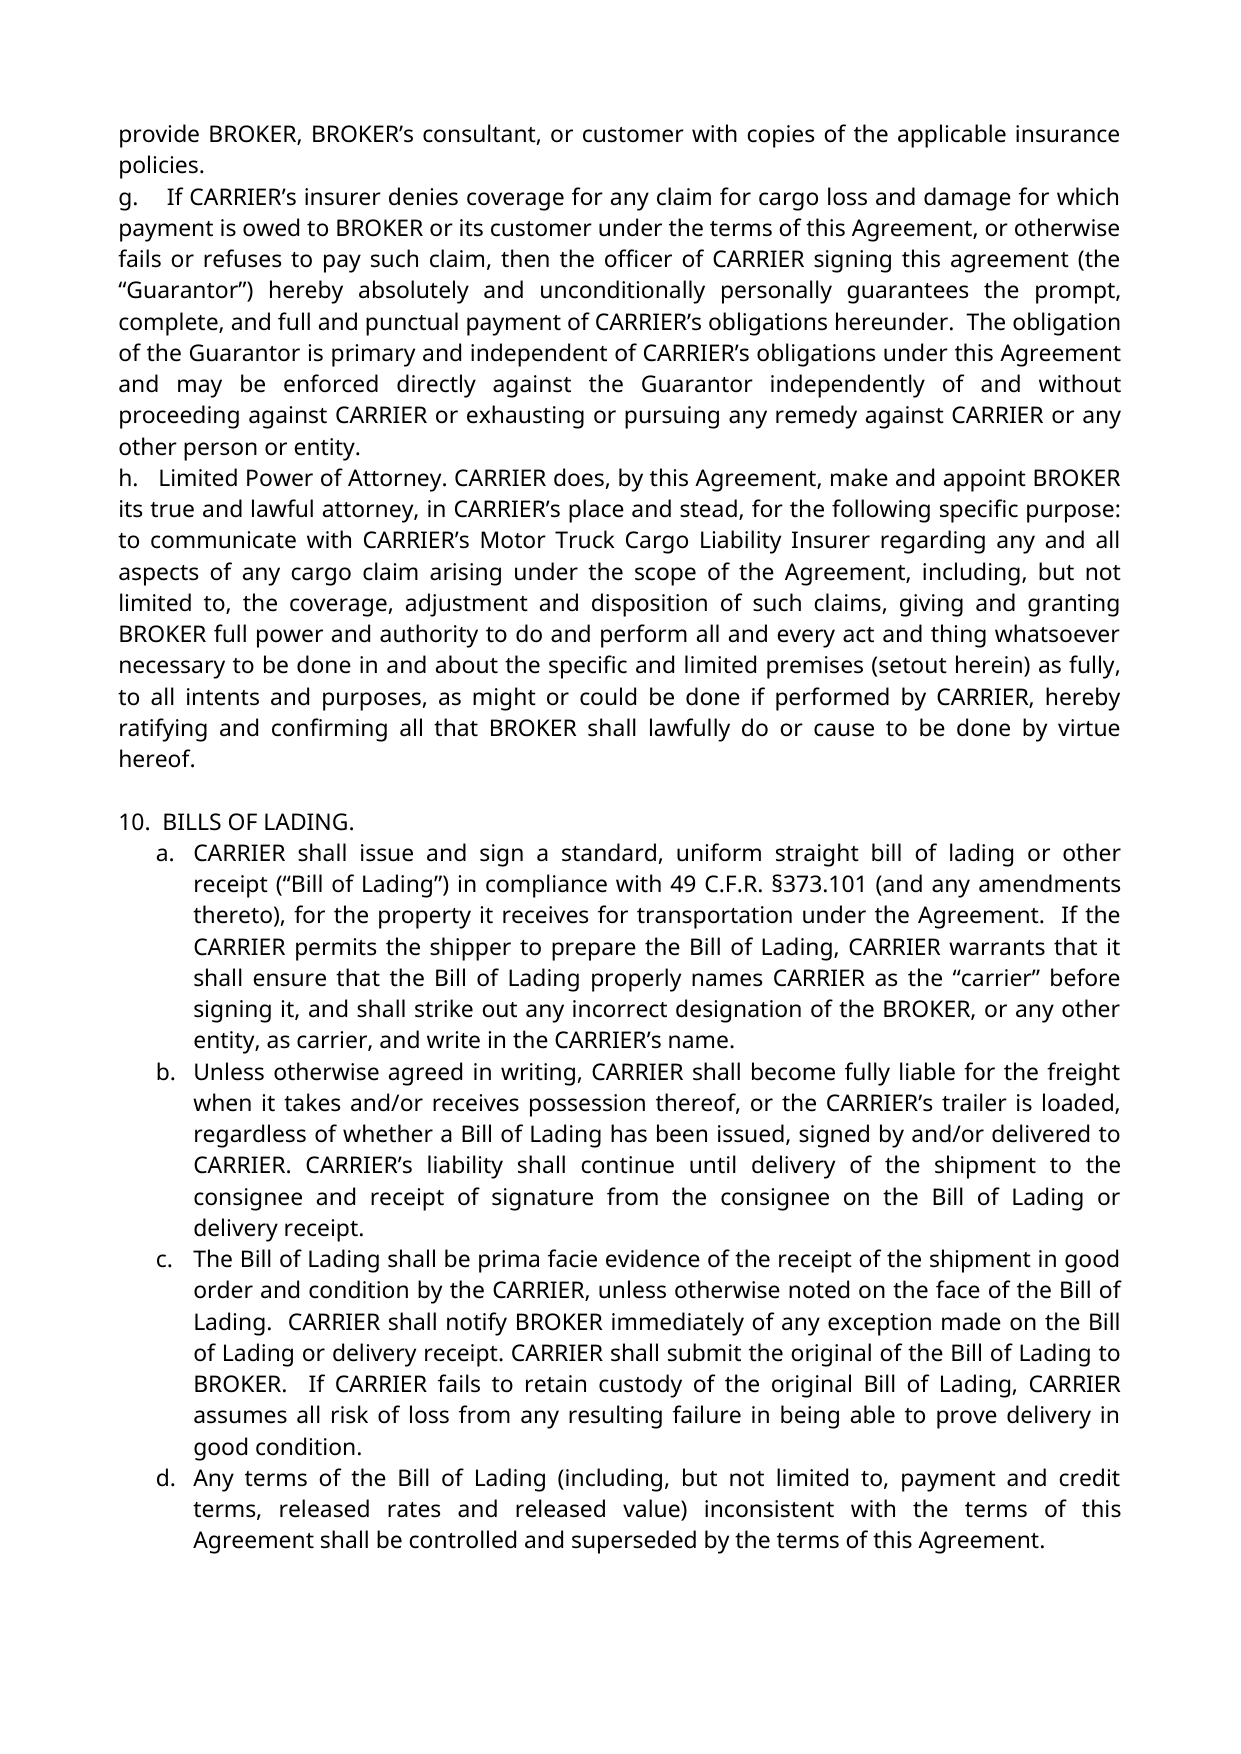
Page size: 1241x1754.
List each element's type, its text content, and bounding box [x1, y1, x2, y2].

text 10. BILLS OF LADING. [118, 806, 1122, 837]
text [118, 118, 1122, 181]
list CARRIER shall issue and sign a standard, uniform straight bill of lading or other receipt (“Bill of Lading”) in compliance with 49 C.F.R. §373.101 (and any amendments thereto), for the property it receives for transportation under the Agreement. If the CARRIER permits the shipper to prepare the Bill of Lading, CARRIER warrants that it shall ensure that the Bill of Lading properly names CARRIER as the “carrier” before signing it, and shall strike out any incorrect designation of the BROKER, or any other entity, as carrier, and write in the CARRIER’s name. [156, 837, 1122, 1056]
list The Bill of Lading shall be prima facie evidence of the receipt of the shipment in good order and condition by the CARRIER, unless otherwise noted on the face of the Bill of Lading. CARRIER shall notify BROKER immediately of any exception made on the Bill of Lading or delivery receipt. CARRIER shall submit the original of the Bill of Lading to BROKER. If CARRIER fails to retain custody of the original Bill of Lading, CARRIER assumes all risk of loss from any resulting failure in being able to prove delivery in good condition. [156, 1243, 1122, 1462]
text h. Limited Power of Attorney. CARRIER does, by this Agreement, make and appoint BROKER its true and lawful attorney, in CARRIER’s place and stead, for the following specific purpose: to communicate with CARRIER’s Motor Truck Cargo Liability Insurer regarding any and all aspects of any cargo claim arising under the scope of the Agreement, including, but not limited to, the coverage, adjustment and disposition of such claims, giving and granting BROKER full power and authority to do and perform all and every act and thing whatsoever necessary to be done in and about the specific and limited premises (setout herein) as fully, to all intents and purposes, as might or could be done if performed by CARRIER, hereby ratifying and confirming all that BROKER shall lawfully do or cause to be done by virtue hereof. [118, 462, 1122, 774]
list Unless otherwise agreed in writing, CARRIER shall become fully liable for the freight when it takes and/or receives possession thereof, or the CARRIER’s trailer is loaded, regardless of whether a Bill of Lading has been issued, signed by and/or delivered to CARRIER. CARRIER’s liability shall continue until delivery of the shipment to the consignee and receipt of signature from the consignee on the Bill of Lading or delivery receipt. [156, 1056, 1122, 1243]
list Any terms of the Bill of Lading (including, but not limited to, payment and credit terms, released rates and released value) inconsistent with the terms of this Agreement shall be controlled and superseded by the terms of this Agreement. [156, 1462, 1122, 1556]
text g. If CARRIER’s insurer denies coverage for any claim for cargo loss and damage for which payment is owed to BROKER or its customer under the terms of this Agreement, or otherwise fails or refuses to pay such claim, then the officer of CARRIER signing this agreement (the “Guarantor”) hereby absolutely and unconditionally personally guarantees the prompt, complete, and full and punctual payment of CARRIER’s obligations hereunder. The obligation of the Guarantor is primary and independent of CARRIER’s obligations under this Agreement and may be enforced directly against the Guarantor independently of and without proceeding against CARRIER or exhausting or pursuing any remedy against CARRIER or any other person or entity. [118, 181, 1122, 462]
